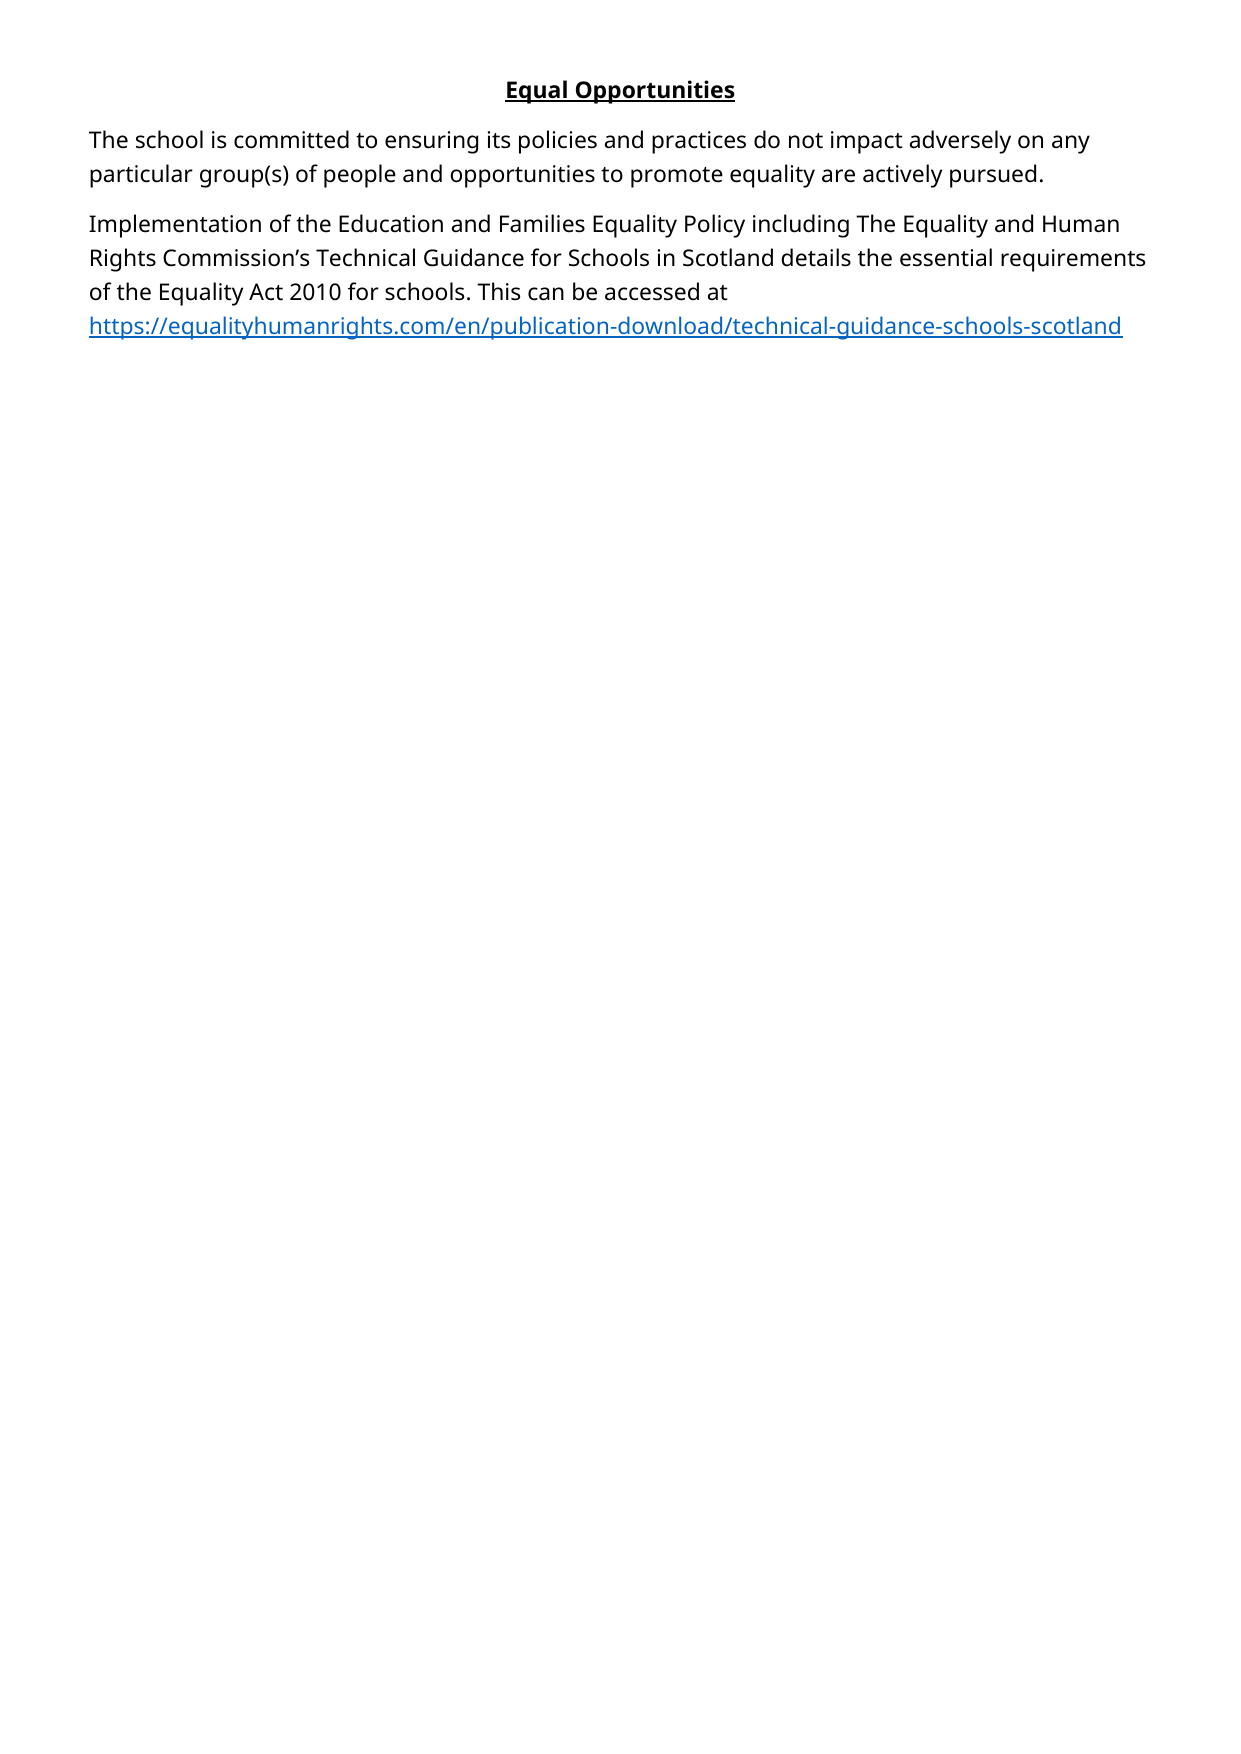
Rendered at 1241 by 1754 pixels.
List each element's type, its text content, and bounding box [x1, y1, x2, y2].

text The school is committed to ensuring its policies and practices do not impact adversely on any particular group(s) of people and opportunities to promote equality are actively pursued. [89, 124, 1152, 189]
text Equal Opportunities [89, 74, 1152, 105]
text Implementation of the Education and Families Equality Policy including The Equality and Human Rights Commission’s Technical Guidance for Schools in Scotland details the essential requirements of the Equality Act 2010 for schools. This can be accessed at https://equalityhumanrights.com/en/publication-download/technical-guidance-schools-scotland [89, 208, 1152, 341]
